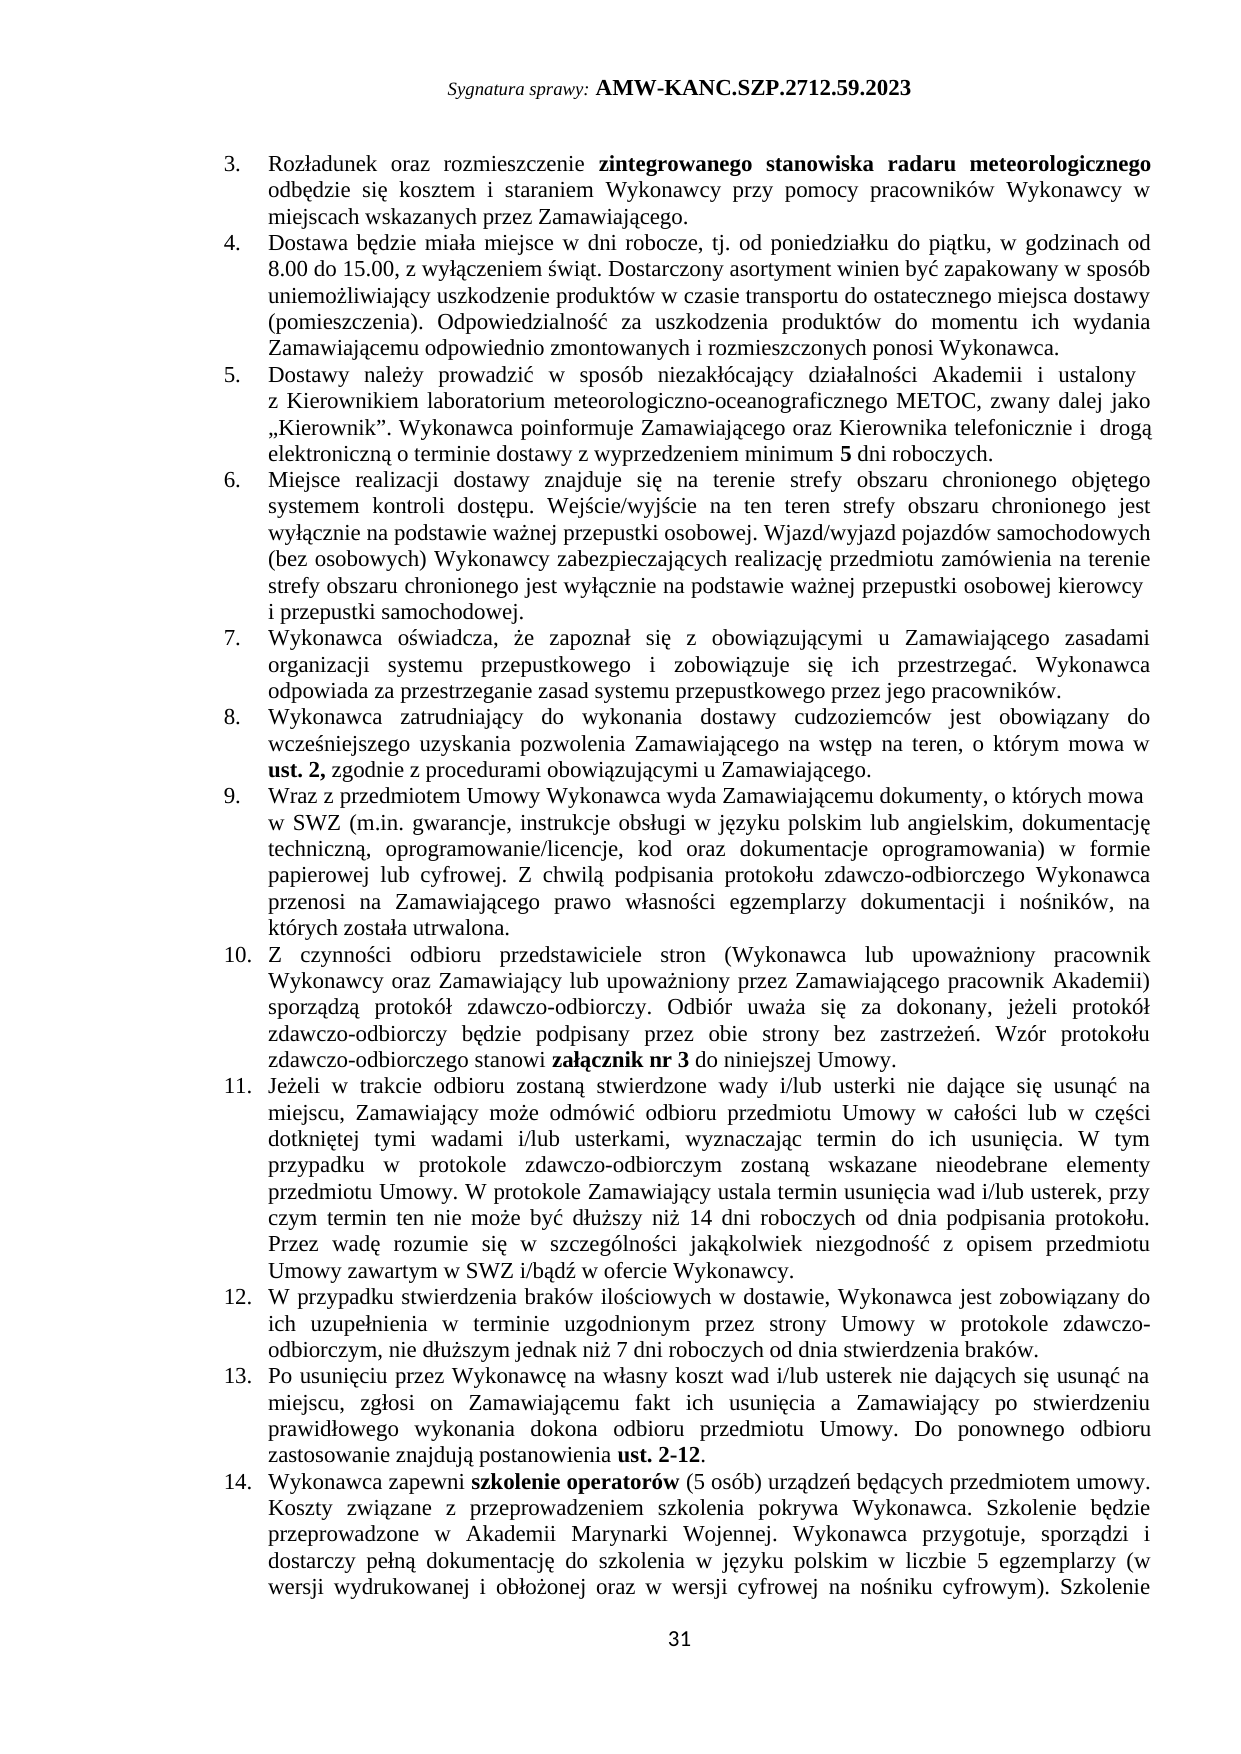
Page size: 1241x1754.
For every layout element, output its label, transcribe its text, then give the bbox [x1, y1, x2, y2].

list Jeżeli w trakcie odbioru zostaną stwierdzone wady i/lub usterki nie dające się usunąć na miejscu, Zamawiający może odmówić odbioru przedmiotu Umowy w całości lub w części dotkniętej tymi wadami i/lub usterkami, wyznaczając termin do ich usunięcia. W tym przypadku w protokole zdawczo-odbiorczym zostaną wskazane nieodebrane elementy przedmiotu Umowy. W protokole Zamawiający ustala termin usunięcia wad i/lub usterek, przy czym termin ten nie może być dłuższy niż 14 dni roboczych od dnia podpisania protokołu. Przez wadę rozumie się w szczególności jakąkolwiek niezgodność z opisem przedmiotu Umowy zawartym w SWZ i/bądź w ofercie Wykonawcy. [223, 1072, 1152, 1283]
list Z czynności odbioru przedstawiciele stron (Wykonawca lub upoważniony pracownik Wykonawcy oraz Zamawiający lub upoważniony przez Zamawiającego pracownik Akademii) sporządzą protokół zdawczo-odbiorczy. Odbiór uważa się za dokonany, jeżeli protokół zdawczo-odbiorczy będzie podpisany przez obie strony bez zastrzeżeń. Wzór protokołu zdawczo-odbiorczego stanowi załącznik nr 3 do niniejszej Umowy. [223, 941, 1152, 1072]
list Wraz z przedmiotem Umowy Wykonawca wyda Zamawiającemu dokumenty, o których mowa w SWZ (m.in. gwarancje, instrukcje obsługi w języku polskim lub angielskim, dokumentację techniczną, oprogramowanie/licencje, kod oraz dokumentacje oprogramowania) w formie papierowej lub cyfrowej. Z chwilą podpisania protokołu zdawczo-odbiorczego Wykonawca przenosi na Zamawiającego prawo własności egzemplarzy dokumentacji i nośników, na których została utrwalona. [223, 782, 1152, 941]
list Dostawa będzie miała miejsce w dni robocze, tj. od poniedziałku do piątku, w godzinach od 8.00 do 15.00, z wyłączeniem świąt. Dostarczony asortyment winien być zapakowany w sposób uniemożliwiający uszkodzenie produktów w czasie transportu do ostatecznego miejsca dostawy (pomieszczenia). Odpowiedzialność za uszkodzenia produktów do momentu ich wydania Zamawiającemu odpowiednio zmontowanych i rozmieszczonych ponosi Wykonawca. [223, 229, 1152, 361]
list Po usunięciu przez Wykonawcę na własny koszt wad i/lub usterek nie dających się usunąć na miejscu, zgłosi on Zamawiającemu fakt ich usunięcia a Zamawiający po stwierdzeniu prawidłowego wykonania dokona odbioru przedmiotu Umowy. Do ponownego odbioru zastosowanie znajdują postanowienia ust. 2-12. [223, 1362, 1152, 1468]
list Wykonawca zatrudniający do wykonania dostawy cudzoziemców jest obowiązany do wcześniejszego uzyskania pozwolenia Zamawiającego na wstęp na teren, o którym mowa w ust. 2, zgodnie z procedurami obowiązującymi u Zamawiającego. [223, 703, 1152, 782]
list W przypadku stwierdzenia braków ilościowych w dostawie, Wykonawca jest zobowiązany do ich uzupełnienia w terminie uzgodnionym przez strony Umowy w protokole zdawczo-odbiorczym, nie dłuższym jednak niż 7 dni roboczych od dnia stwierdzenia braków. [223, 1283, 1152, 1362]
list Wykonawca oświadcza, że zapoznał się z obowiązującymi u Zamawiającego zasadami organizacji systemu przepustkowego i zobowiązuje się ich przestrzegać. Wykonawca odpowiada za przestrzeganie zasad systemu przepustkowego przez jego pracowników. [223, 624, 1152, 703]
list Rozładunek oraz rozmieszczenie zintegrowanego stanowiska radaru meteorologicznego odbędzie się kosztem i staraniem Wykonawcy przy pomocy pracowników Wykonawcy w miejscach wskazanych przez Zamawiającego. [223, 150, 1152, 229]
list Miejsce realizacji dostawy znajduje się na terenie strefy obszaru chronionego objętego systemem kontroli dostępu. Wejście/wyjście na ten teren strefy obszaru chronionego jest wyłącznie na podstawie ważnej przepustki osobowej. Wjazd/wyjazd pojazdów samochodowych (bez osobowych) Wykonawcy zabezpieczających realizację przedmiotu zamówienia na terenie strefy obszaru chronionego jest wyłącznie na podstawie ważnej przepustki osobowej kierowcy i przepustki samochodowej. [223, 466, 1152, 624]
list Dostawy należy prowadzić w sposób niezakłócający działalności Akademii i ustalony z Kierownikiem laboratorium meteorologiczno-oceanograficznego METOC, zwany dalej jako „Kierownik”. Wykonawca poinformuje Zamawiającego oraz Kierownika telefonicznie i drogą elektroniczną o terminie dostawy z wyprzedzeniem minimum 5 dni roboczych. [223, 361, 1152, 466]
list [223, 1468, 1152, 1599]
